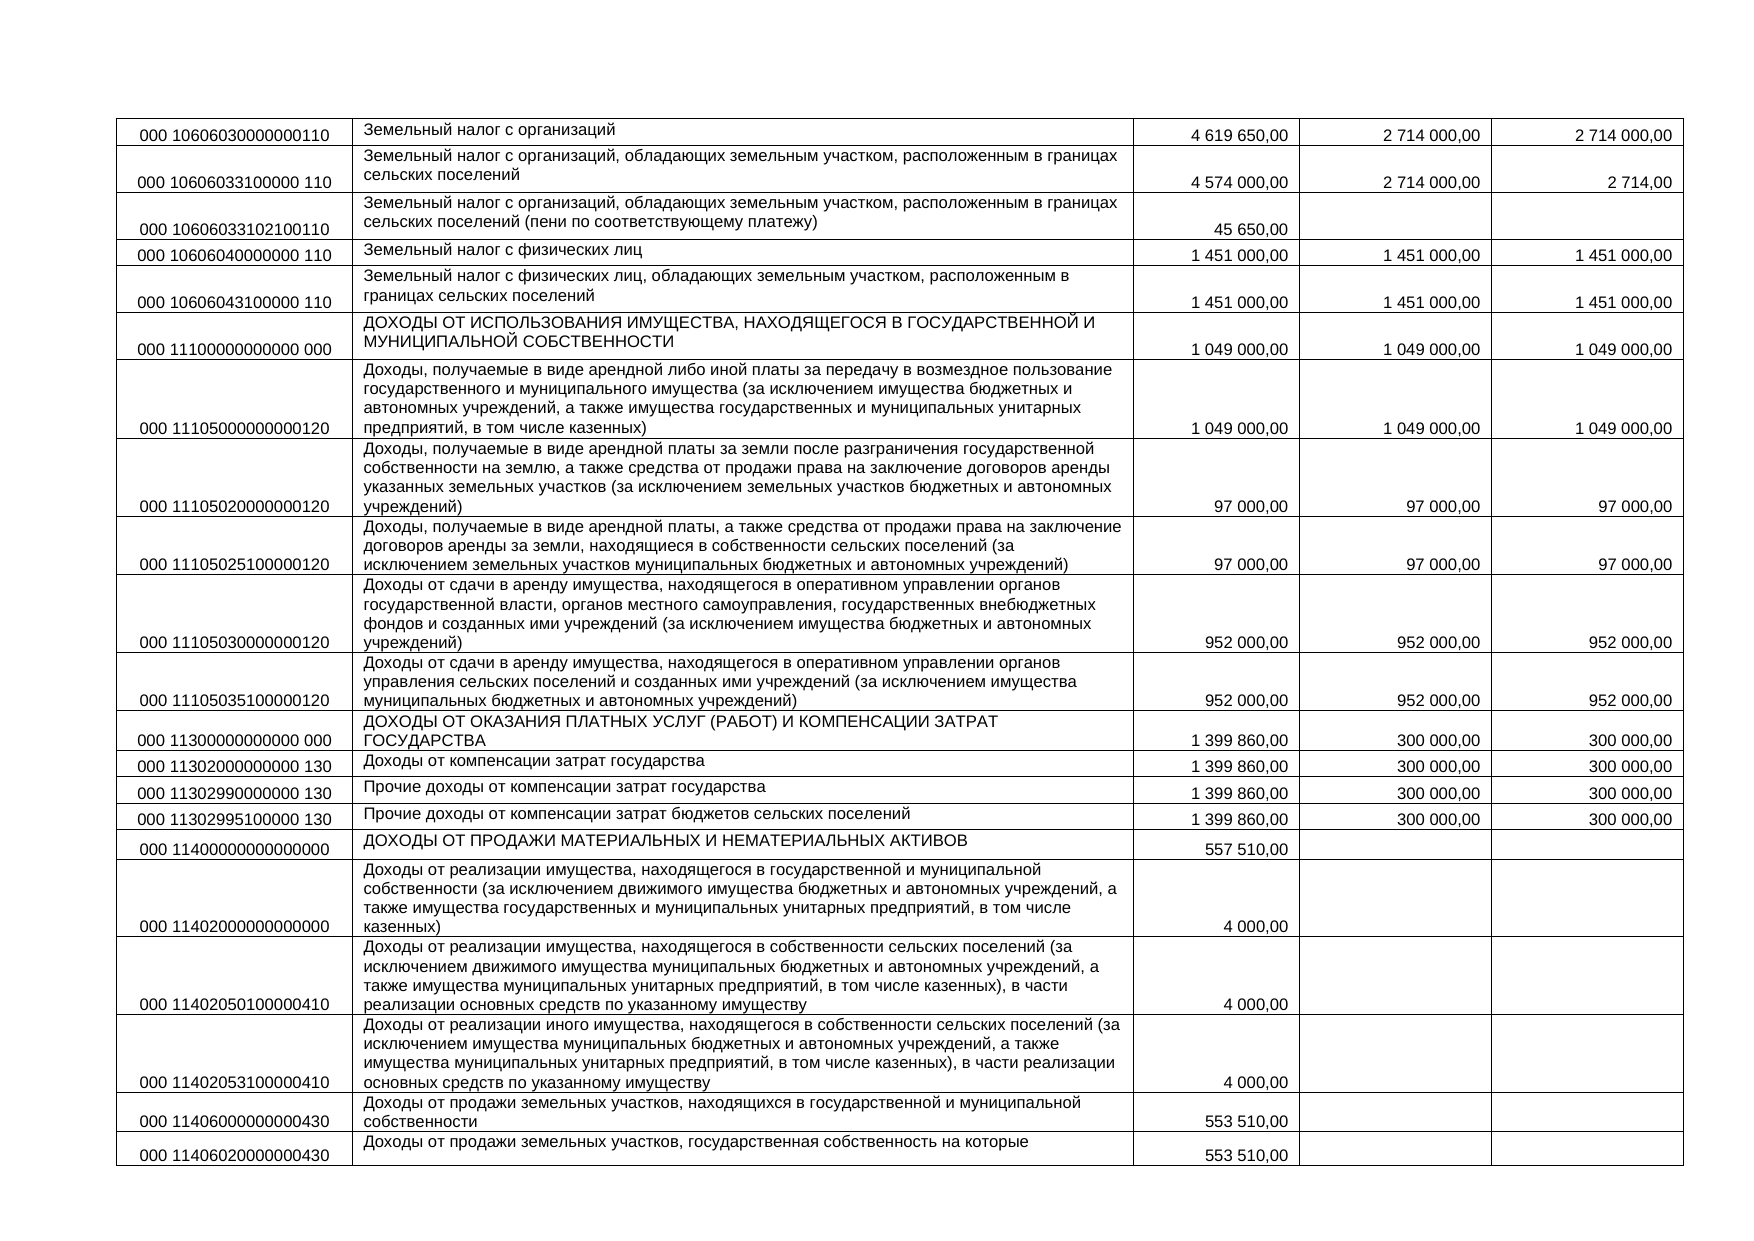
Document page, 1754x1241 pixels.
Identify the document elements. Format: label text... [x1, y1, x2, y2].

table_cell Доходы от реализации имущества, находящегося в государственной и муниципальной собственности (за исключением движимого имущества бюджетных и автономных учреждений, а также имущества государственных и муниципальных унитарных предприятий, в том числе казенных) [353, 860, 1133, 936]
table_cell 952 000,00 [1492, 653, 1683, 710]
table_cell 1 399 860,00 [1134, 777, 1299, 803]
table_cell 000 11402050100000410 [117, 937, 352, 1014]
table_cell 1 049 000,00 [1492, 360, 1683, 438]
table_cell 000 10606043100000 110 [117, 266, 352, 312]
table_cell [1300, 1093, 1491, 1131]
table_cell 000 11402000000000000 [117, 860, 352, 936]
table_cell 45 650,00 [1134, 193, 1299, 238]
table_cell 300 000,00 [1492, 711, 1683, 750]
table_cell Прочие доходы от компенсации затрат государства [353, 777, 1133, 803]
table_cell Земельный налог с физических лиц [353, 240, 1133, 265]
table_cell [1300, 860, 1491, 936]
table_cell 1 049 000,00 [1300, 360, 1491, 438]
table_cell 2 714,00 [1492, 146, 1683, 192]
table_cell Доходы от продажи земельных участков, находящихся в государственной и муниципальной собственности [353, 1093, 1133, 1131]
table_cell 000 11105025100000120 [117, 517, 352, 574]
table_cell Доходы от сдачи в аренду имущества, находящегося в оперативном управлении органов управления сельских поселений и созданных ими учреждений (за исключением имущества муниципальных бюджетных и автономных учреждений) [353, 653, 1133, 710]
table_cell 000 10606040000000 110 [117, 240, 352, 265]
table_cell 557 510,00 [1134, 830, 1299, 858]
table_cell 1 399 860,00 [1134, 711, 1299, 750]
table_cell 000 11402053100000410 [117, 1015, 352, 1092]
table_cell [1300, 1015, 1491, 1092]
table_cell Земельный налог с организаций [353, 119, 1133, 145]
table_cell 1 049 000,00 [1134, 360, 1299, 438]
table_cell ДОХОДЫ ОТ ПРОДАЖИ МАТЕРИАЛЬНЫХ И НЕМАТЕРИАЛЬНЫХ АКТИВОВ [353, 830, 1133, 858]
table_cell 4 619 650,00 [1134, 119, 1299, 145]
table_cell [1300, 1132, 1491, 1164]
table_cell 553 510,00 [1134, 1132, 1299, 1164]
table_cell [117, 1132, 352, 1164]
table_cell 2 714 000,00 [1300, 119, 1491, 145]
table_cell 300 000,00 [1300, 711, 1491, 750]
table_cell 2 714 000,00 [1300, 146, 1491, 192]
table_cell Доходы от реализации имущества, находящегося в собственности сельских поселений (за исключением движимого имущества муниципальных бюджетных и автономных учреждений, а также имущества муниципальных унитарных предприятий, в том числе казенных), в части реализации основных средств по указанному имуществу [353, 937, 1133, 1014]
table_cell 1 451 000,00 [1492, 266, 1683, 312]
table_cell 952 000,00 [1492, 575, 1683, 652]
table_cell 000 11302995100000 130 [117, 804, 352, 829]
table_cell 952 000,00 [1300, 575, 1491, 652]
table_cell 000 10606033102100110 [117, 193, 352, 238]
table_cell [1492, 193, 1683, 238]
table_cell 2 714 000,00 [1492, 119, 1683, 145]
table_cell Доходы от реализации иного имущества, находящегося в собственности сельских поселений (за исключением имущества муниципальных бюджетных и автономных учреждений, а также имущества муниципальных унитарных предприятий, в том числе казенных), в части реализации основных средств по указанному имуществу [353, 1015, 1133, 1092]
table_cell 97 000,00 [1492, 439, 1683, 516]
table_cell ДОХОДЫ ОТ ОКАЗАНИЯ ПЛАТНЫХ УСЛУГ (РАБОТ) И КОМПЕНСАЦИИ ЗАТРАТ ГОСУДАРСТВА [353, 711, 1133, 750]
table_cell 4 574 000,00 [1134, 146, 1299, 192]
table_cell [1300, 193, 1491, 238]
table_cell 1 399 860,00 [1134, 751, 1299, 776]
table_cell 000 11105030000000120 [117, 575, 352, 652]
table_cell Земельный налог с организаций, обладающих земельным участком, расположенным в границах сельских поселений [353, 146, 1133, 192]
table_cell 4 000,00 [1134, 860, 1299, 936]
table_cell 97 000,00 [1134, 517, 1299, 574]
table_cell Доходы, получаемые в виде арендной платы за земли после разграничения государственной собственности на землю, а также средства от продажи права на заключение договоров аренды указанных земельных участков (за исключением земельных участков бюджетных и автономных учреждений) [353, 439, 1133, 516]
table_cell 300 000,00 [1492, 804, 1683, 829]
table_cell 000 10606033100000 110 [117, 146, 352, 192]
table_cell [353, 1132, 1133, 1164]
table_cell [1492, 1015, 1683, 1092]
table_cell ДОХОДЫ ОТ ИСПОЛЬЗОВАНИЯ ИМУЩЕСТВА, НАХОДЯЩЕГОСЯ В ГОСУДАРСТВЕННОЙ И МУНИЦИПАЛЬНОЙ СОБСТВЕННОСТИ [353, 313, 1133, 359]
table_cell 97 000,00 [1300, 439, 1491, 516]
table_cell 000 11302000000000 130 [117, 751, 352, 776]
table_cell 300 000,00 [1300, 804, 1491, 829]
table_cell Земельный налог с физических лиц, обладающих земельным участком, расположенным в границах сельских поселений [353, 266, 1133, 312]
table_cell [1300, 937, 1491, 1014]
table_cell Земельный налог с организаций, обладающих земельным участком, расположенным в границах сельских поселений (пени по соответствующему платежу) [353, 193, 1133, 238]
table_cell 300 000,00 [1492, 751, 1683, 776]
table_cell 97 000,00 [1492, 517, 1683, 574]
table_cell 952 000,00 [1134, 575, 1299, 652]
table_cell Доходы, получаемые в виде арендной платы, а также средства от продажи права на заключение договоров аренды за земли, находящиеся в собственности сельских поселений (за исключением земельных участков муниципальных бюджетных и автономных учреждений) [353, 517, 1133, 574]
table_cell 000 10606030000000110 [117, 119, 352, 145]
table_cell 000 11300000000000 000 [117, 711, 352, 750]
table_cell 1 451 000,00 [1300, 240, 1491, 265]
table_cell 1 451 000,00 [1134, 266, 1299, 312]
table_cell 952 000,00 [1134, 653, 1299, 710]
table_cell 1 451 000,00 [1300, 266, 1491, 312]
table_cell 97 000,00 [1300, 517, 1491, 574]
table_cell 000 11400000000000000 [117, 830, 352, 858]
table_cell 000 11105020000000120 [117, 439, 352, 516]
table_cell 1 049 000,00 [1300, 313, 1491, 359]
table_cell 952 000,00 [1300, 653, 1491, 710]
table_cell 300 000,00 [1300, 751, 1491, 776]
table_cell 1 451 000,00 [1492, 240, 1683, 265]
table_cell [1492, 860, 1683, 936]
table_cell Доходы от компенсации затрат государства [353, 751, 1133, 776]
table_cell 300 000,00 [1492, 777, 1683, 803]
table_cell Прочие доходы от компенсации затрат бюджетов сельских поселений [353, 804, 1133, 829]
table_cell 1 049 000,00 [1134, 313, 1299, 359]
table_cell 553 510,00 [1134, 1093, 1299, 1131]
table_cell [1492, 1132, 1683, 1164]
table_cell 000 11105035100000120 [117, 653, 352, 710]
table_cell Доходы от сдачи в аренду имущества, находящегося в оперативном управлении органов государственной власти, органов местного самоуправления, государственных внебюджетных фондов и созданных ими учреждений (за исключением имущества бюджетных и автономных учреждений) [353, 575, 1133, 652]
table_cell [1492, 830, 1683, 858]
table_cell 4 000,00 [1134, 937, 1299, 1014]
table_cell 000 11406000000000430 [117, 1093, 352, 1131]
table_cell Доходы, получаемые в виде арендной либо иной платы за передачу в возмездное пользование государственного и муниципального имущества (за исключением имущества бюджетных и автономных учреждений, а также имущества государственных и муниципальных унитарных предприятий, в том числе казенных) [353, 360, 1133, 438]
table_cell [1492, 1093, 1683, 1131]
table_cell 000 11302990000000 130 [117, 777, 352, 803]
table_cell 000 11100000000000 000 [117, 313, 352, 359]
table_cell 300 000,00 [1300, 777, 1491, 803]
table_cell 1 451 000,00 [1134, 240, 1299, 265]
table_cell [1300, 830, 1491, 858]
table_cell 4 000,00 [1134, 1015, 1299, 1092]
table_cell 1 399 860,00 [1134, 804, 1299, 829]
table_cell [1492, 937, 1683, 1014]
table_cell 97 000,00 [1134, 439, 1299, 516]
table_cell 000 11105000000000120 [117, 360, 352, 438]
table_cell 1 049 000,00 [1492, 313, 1683, 359]
